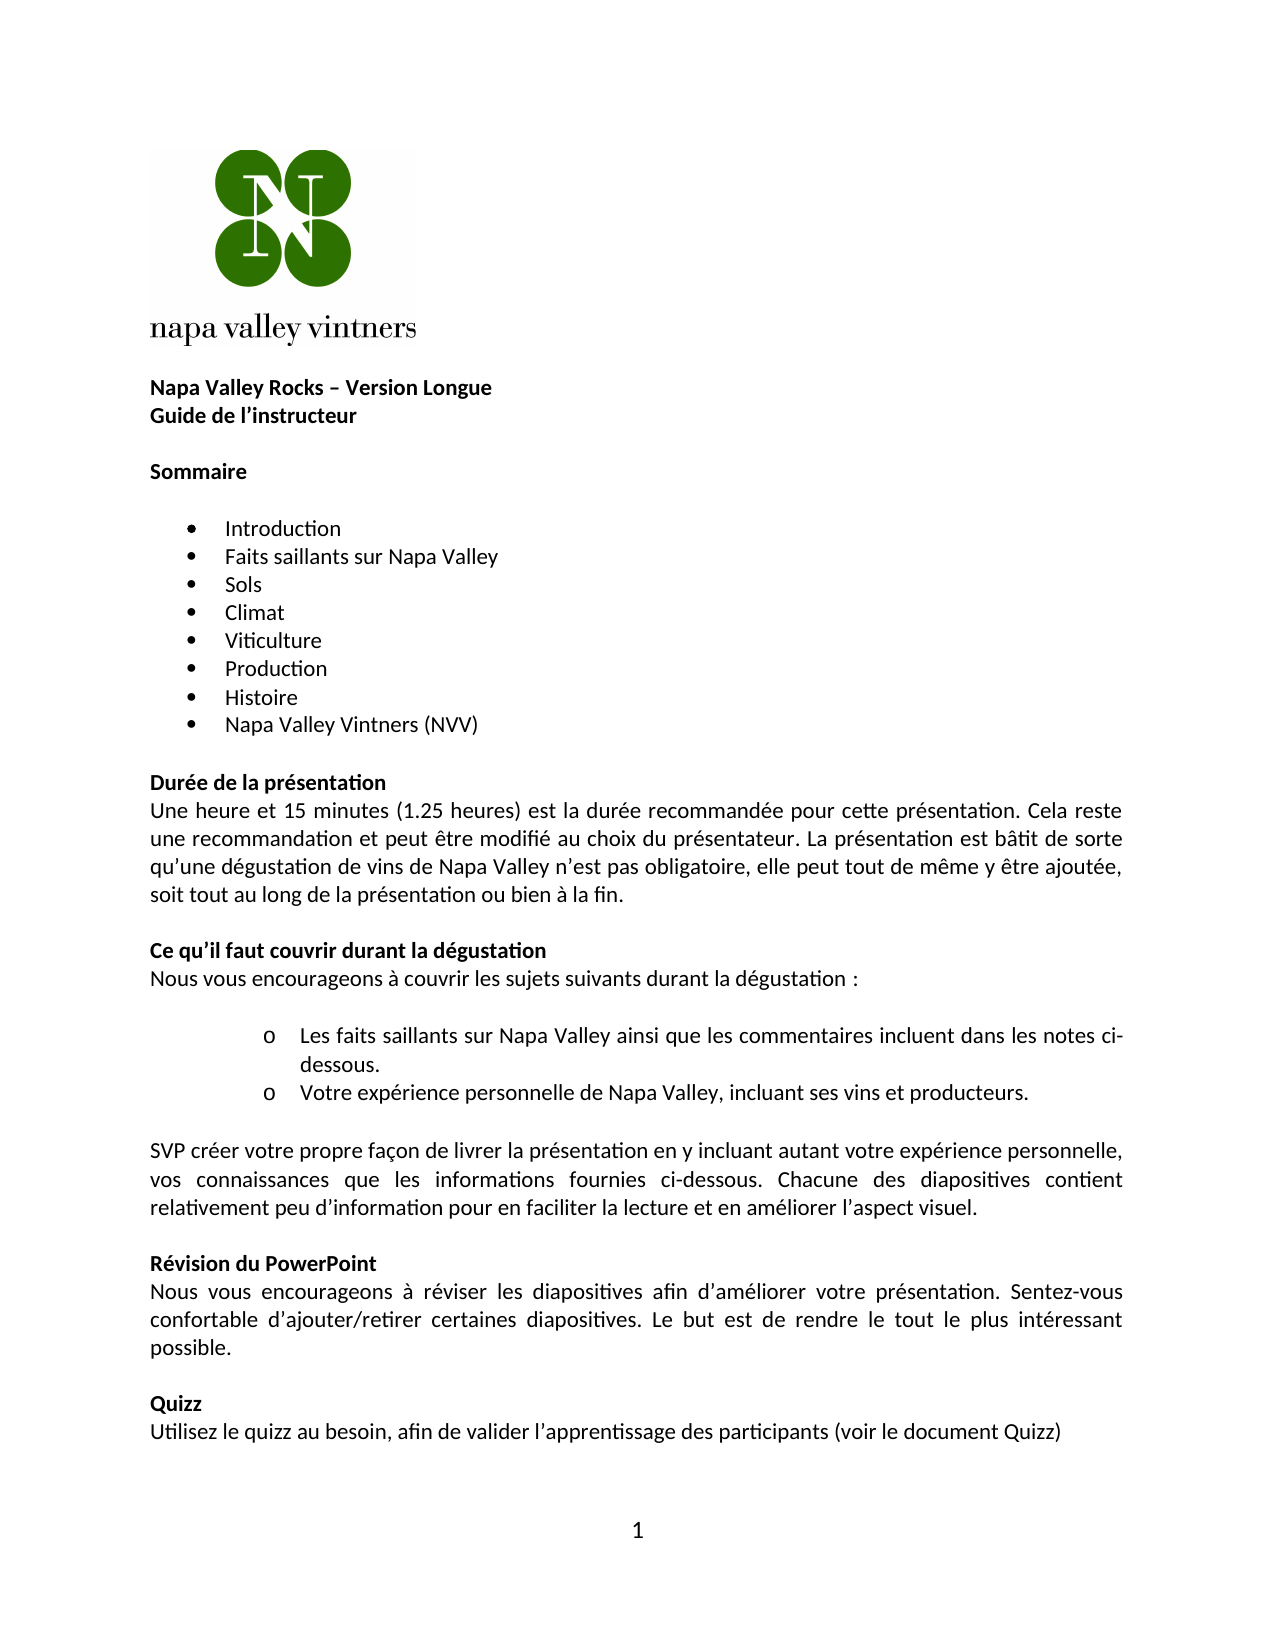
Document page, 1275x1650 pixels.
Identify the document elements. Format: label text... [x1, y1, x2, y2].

text Napa Valley Rocks – Version Longue [150, 373, 1125, 401]
text Sommaire [150, 457, 1125, 485]
text Une heure et 15 minutes (1.25 heures) est la durée recommandée pour cette présentation. Cela reste une recommandation et peut être modifié au choix du présentateur. La présentation est bâtit de sorte qu’une dégustation de vins de Napa Valley n’est pas obligatoire, elle peut tout de même y être ajoutée, soit tout au long de la présentation ou bien à la fin. [150, 796, 1125, 908]
text Révision du PowerPoint [150, 1249, 1125, 1277]
list Napa Valley Vintners (NVV) [187, 711, 1125, 739]
list Introduction [187, 514, 1125, 542]
text Ce qu’il faut couvrir durant la dégustation [150, 936, 1125, 964]
text Quizz [150, 1389, 1125, 1417]
list Votre expérience personnelle de Napa Valley, incluant ses vins et producteurs. [262, 1078, 1125, 1107]
text SVP créer votre propre façon de livrer la présentation en y incluant autant votre expérience personnelle, vos connaissances que les informations fournies ci-dessous. Chacune des diapositives contient relativement peu d’information pour en faciliter la lecture et en améliorer l’aspect visuel. [150, 1137, 1125, 1221]
list Sols [187, 571, 1125, 598]
text Nous vous encourageons à couvrir les sujets suivants durant la dégustation : [150, 964, 1125, 992]
text Durée de la présentation [150, 768, 1125, 796]
list Faits saillants sur Napa Valley [187, 542, 1125, 571]
list Production [187, 654, 1125, 683]
text Guide de l’instructeur [150, 401, 1125, 429]
list Les faits saillants sur Napa Valley ainsi que les commentaires incluent dans les notes ci-dessous. [262, 1021, 1125, 1078]
list Histoire [187, 683, 1125, 711]
text Utilisez le quizz au besoin, afin de valider l’apprentissage des participants (voir le document Quizz) [150, 1417, 1125, 1445]
list Viticulture [187, 627, 1125, 654]
picture [150, 150, 416, 346]
text Nous vous encourageons à réviser les diapositives afin d’améliorer votre présentation. Sentez-vous confortable d’ajouter/retirer certaines diapositives. Le but est de rendre le tout le plus intéressant possible. [150, 1277, 1125, 1361]
list Climat [187, 598, 1125, 627]
